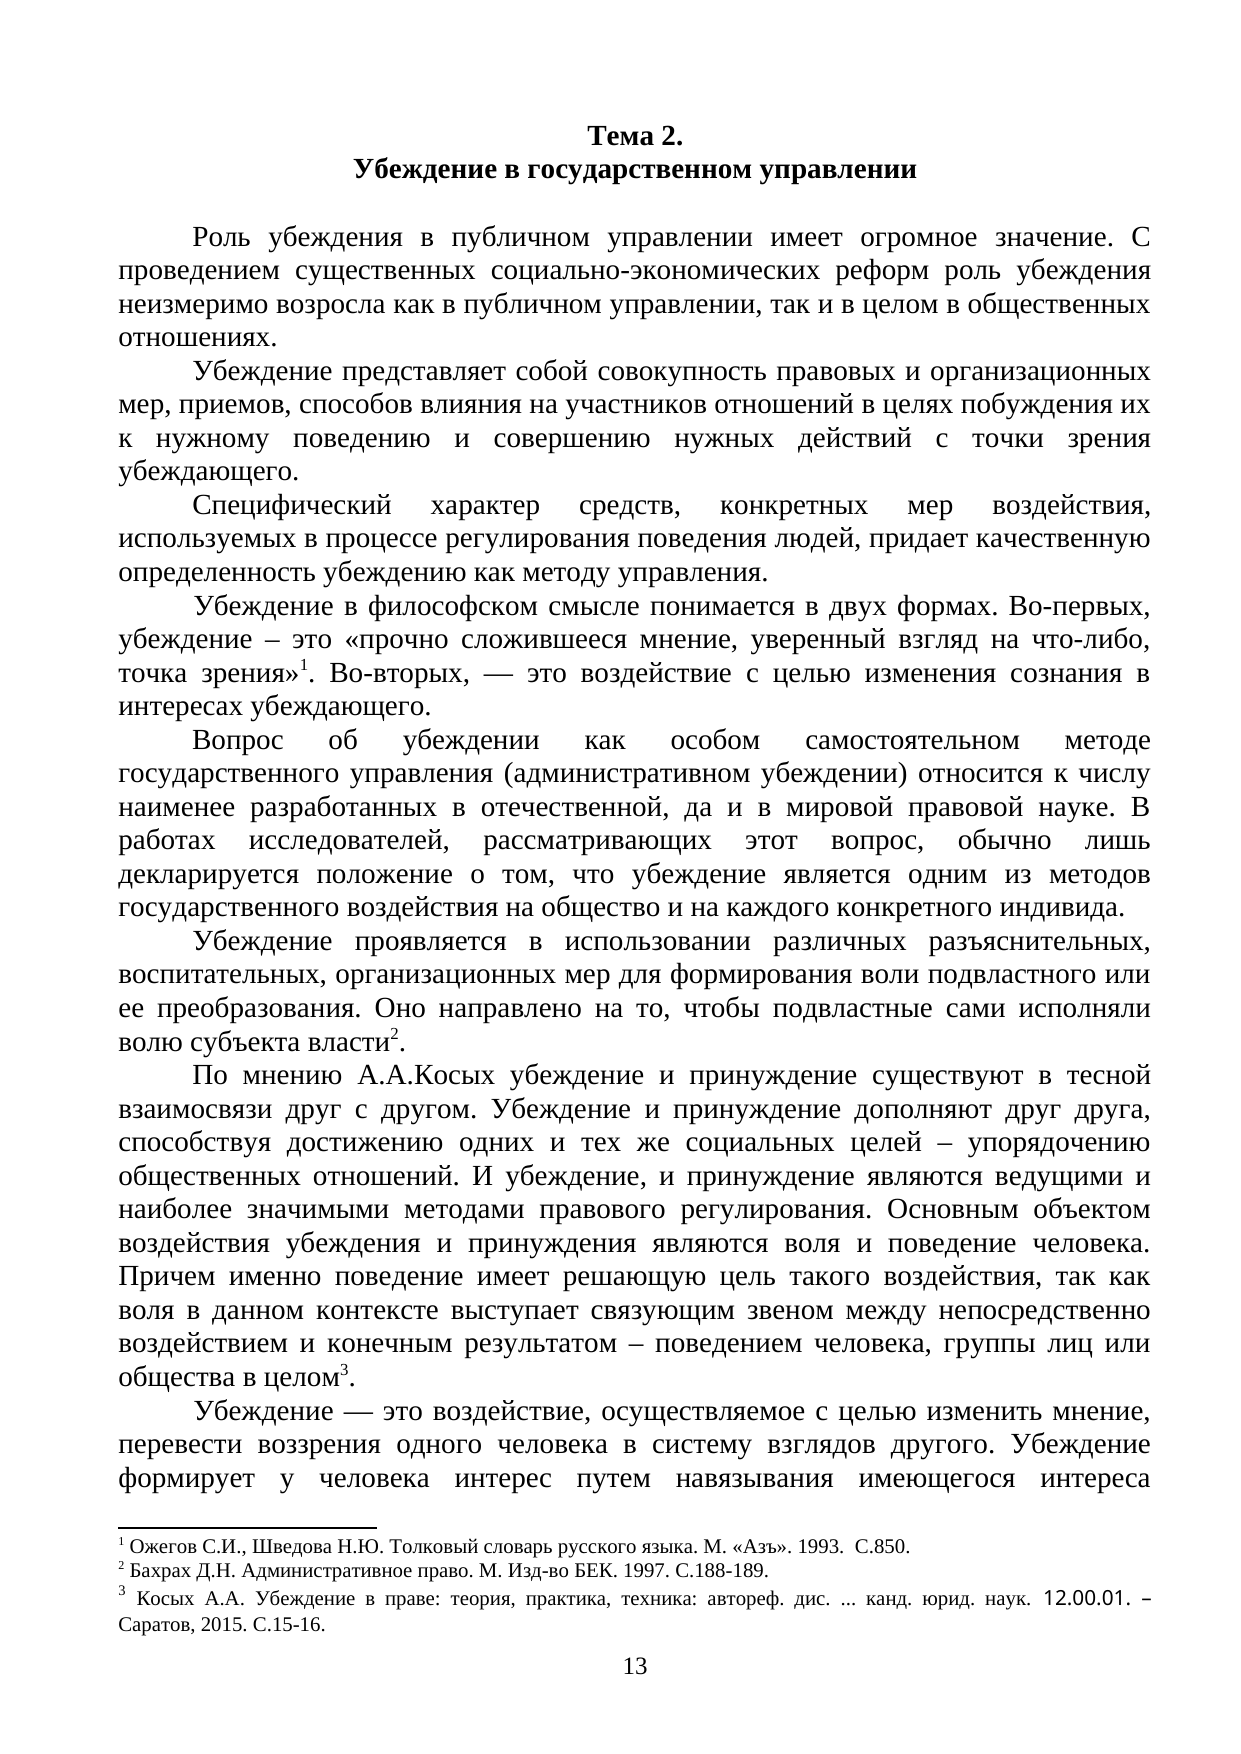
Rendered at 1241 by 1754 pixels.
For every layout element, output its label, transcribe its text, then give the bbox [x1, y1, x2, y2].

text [118, 1393, 1152, 1493]
text По мнению А.А.Косых убеждение и принуждение существуют в тесной взаимосвязи друг с другом. Убеждение и принуждение дополняют друг друга, способствуя достижению одних и тех же социальных целей – упорядочению общественных отношений. И убеждение, и принуждение являются ведущими и наиболее значимыми методами правового регулирования. Основным объектом воздействия убеждения и принуждения являются воля и поведение человека. Причем именно поведение имеет решающую цель такого воздействия, так как воля в данном контексте выступает связующим звеном между непосредственно воздействием и конечным результатом – поведением человека, группы лиц или общества в целом. [118, 1057, 1152, 1393]
text Убеждение проявляется в использовании различных разъяснительных, воспитательных, организационных мер для формирования воли подвластного или ее преобразования. Оно направлено на то, чтобы подвластные сами исполняли волю субъекта власти. [118, 923, 1152, 1057]
text Тема 2. [118, 118, 1152, 152]
text Убеждение представляет собой совокупность правовых и организационных мер, приемов, способов влияния на участников отношений в целях побуждения их к нужному поведению и совершению нужных действий с точки зрения убеждающего. [118, 353, 1152, 487]
text Убеждение в философском смысле понимается в двух формах. Во-первых, убеждение – это «прочно сложившееся мнение, уверенный взгляд на что-либо, точка зрения». Во-вторых, — это воздействие с целью изменения сознания в интересах убеждающего. [118, 588, 1152, 722]
text Роль убеждения в публичном управлении имеет огромное значение. С проведением существенных социально-экономических реформ роль убеждения неизмеримо возросла как в публичном управлении, так и в целом в общественных отношениях. [118, 219, 1152, 353]
text Убеждение в государственном управлении [118, 152, 1152, 185]
text Вопрос об убеждении как особом самостоятельном методе государственного управления (административном убеждении) относится к числу наименее разработанных в отечественной, да и в мировой правовой науке. В работах исследователей, рассматривающих этот вопрос, обычно лишь декларируется положение о том, что убеждение является одним из методов государственного воздействия на общество и на каждого конкретного индивида. [118, 722, 1152, 923]
text Специфический характер средств, конкретных мер воздействия, используемых в процессе регулирования поведения людей, придает качественную определенность убеждению как методу управления. [118, 487, 1152, 588]
